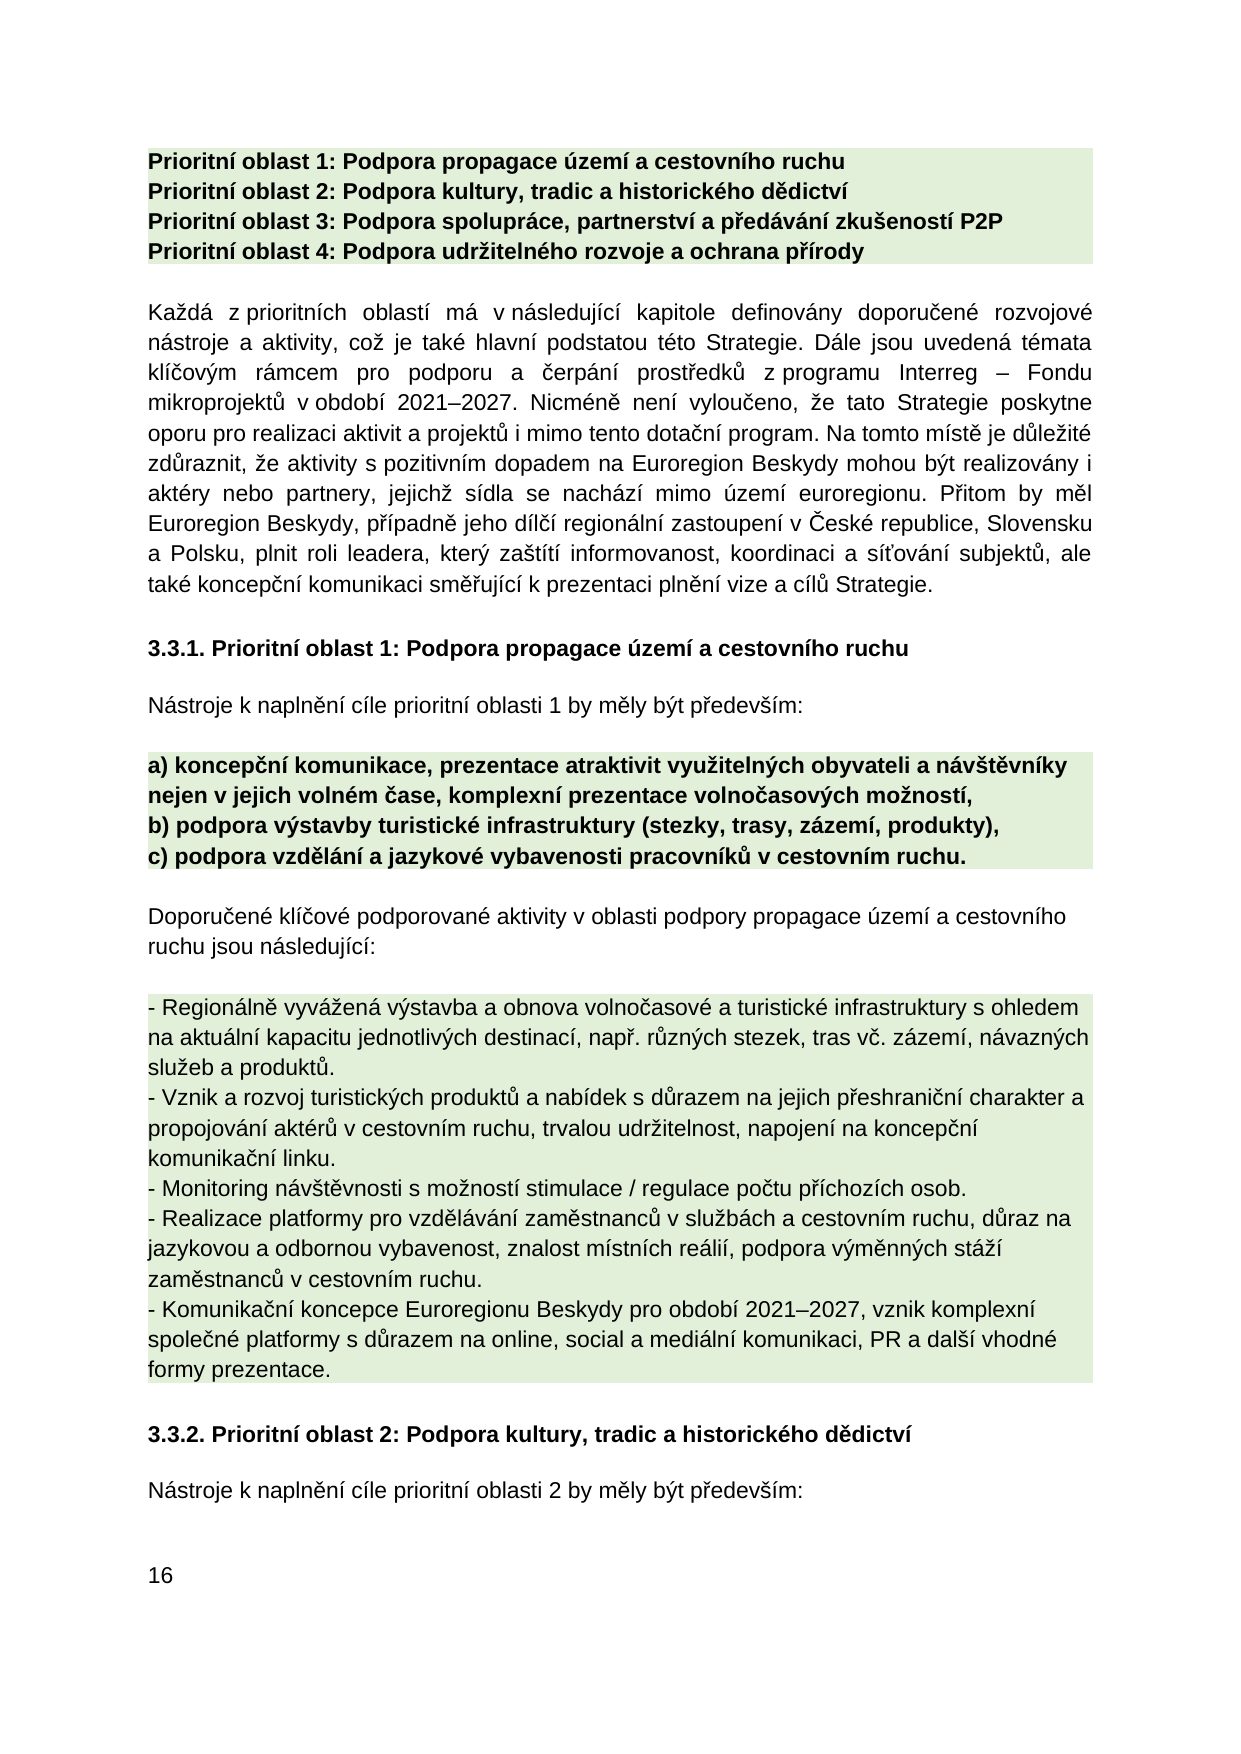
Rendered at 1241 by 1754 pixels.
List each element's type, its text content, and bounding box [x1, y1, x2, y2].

text - Komunikační koncepce Euroregionu Beskydy pro období 2021–2027, vznik komplexní společné platformy s důrazem na online, social a mediální komunikaci, PR a další vhodné formy prezentace. [148, 1296, 1093, 1383]
text c) podpora vzdělání a jazykové vybavenosti pracovníků v cestovním ruchu. [148, 843, 1093, 869]
text - Vznik a rozvoj turistických produktů a nabídek s důrazem na jejich přeshraniční charakter a propojování aktérů v cestovním ruchu, trvalou udržitelnost, napojení na koncepční komunikační linku. [148, 1084, 1093, 1171]
text Prioritní oblast 4: Podpora udržitelného rozvoje a ochrana přírody [148, 238, 1093, 264]
text a) koncepční komunikace, prezentace atraktivit využitelných obyvateli a návštěvníky nejen v jejich volném čase, komplexní prezentace volnočasových možností, [148, 752, 1093, 809]
text Prioritní oblast 1: Podpora propagace území a cestovního ruchu [148, 148, 1093, 174]
text - Monitoring návštěvnosti s možností stimulace / regulace počtu příchozích osob. [148, 1175, 1093, 1201]
text Prioritní oblast 3: Podpora spolupráce, partnerství a předávání zkušeností P2P [148, 208, 1093, 234]
text - Regionálně vyvážená výstavba a obnova volnočasové a turistické infrastruktury s ohledem na aktuální kapacitu jednotlivých destinací, např. různých stezek, tras vč. zázemí, návazných služeb a produktů. [148, 994, 1093, 1081]
text Doporučené klíčové podporované aktivity v oblasti podpory propagace území a cestovního ruchu jsou následující: [148, 903, 1093, 960]
text b) podpora výstavby turistické infrastruktury (stezky, trasy, zázemí, produkty), [148, 812, 1093, 839]
text Nástroje k naplnění cíle prioritní oblasti 1 by měly být především: [148, 692, 1093, 718]
text Prioritní oblast 2: Podpora kultury, tradic a historického dědictví [148, 178, 1093, 204]
text Každá z prioritních oblastí má v následující kapitole definovány doporučené rozvojové nástroje a aktivity, což je také hlavní podstatou této Strategie. Dále jsou uvedená témata klíčovým rámcem pro podporu a čerpání prostředků z programu Interreg – Fondu mikroprojektů v období 2021–2027. Nicméně není vyloučeno, že tato Strategie poskytne oporu pro realizaci aktivit a projektů i mimo tento dotační program. Na tomto místě je důležité zdůraznit, že aktivity s pozitivním dopadem na Euroregion Beskydy mohou být realizovány i aktéry nebo partnery, jejichž sídla se nachází mimo území euroregionu. Přitom by měl Euroregion Beskydy, případně jeho dílčí regionální zastoupení v České republice, Slovensku a Polsku, plnit roli leadera, který zaštítí informovanost, koordinaci a síťování subjektů, ale také koncepční komunikaci směřující k prezentaci plnění vize a cílů Strategie. [148, 299, 1093, 597]
subtitle 3.3.1. Prioritní oblast 1: Podpora propagace území a cestovního ruchu [148, 635, 1093, 661]
text - Realizace platformy pro vzdělávání zaměstnanců v službách a cestovním ruchu, důraz na jazykovou a odbornou vybavenost, znalost místních reálií, podpora výměnných stáží zaměstnanců v cestovním ruchu. [148, 1205, 1093, 1292]
text Nástroje k naplnění cíle prioritní oblasti 2 by měly být především: [148, 1477, 1093, 1504]
subtitle 3.3.2. Prioritní oblast 2: Podpora kultury, tradic a historického dědictví [148, 1421, 1093, 1447]
